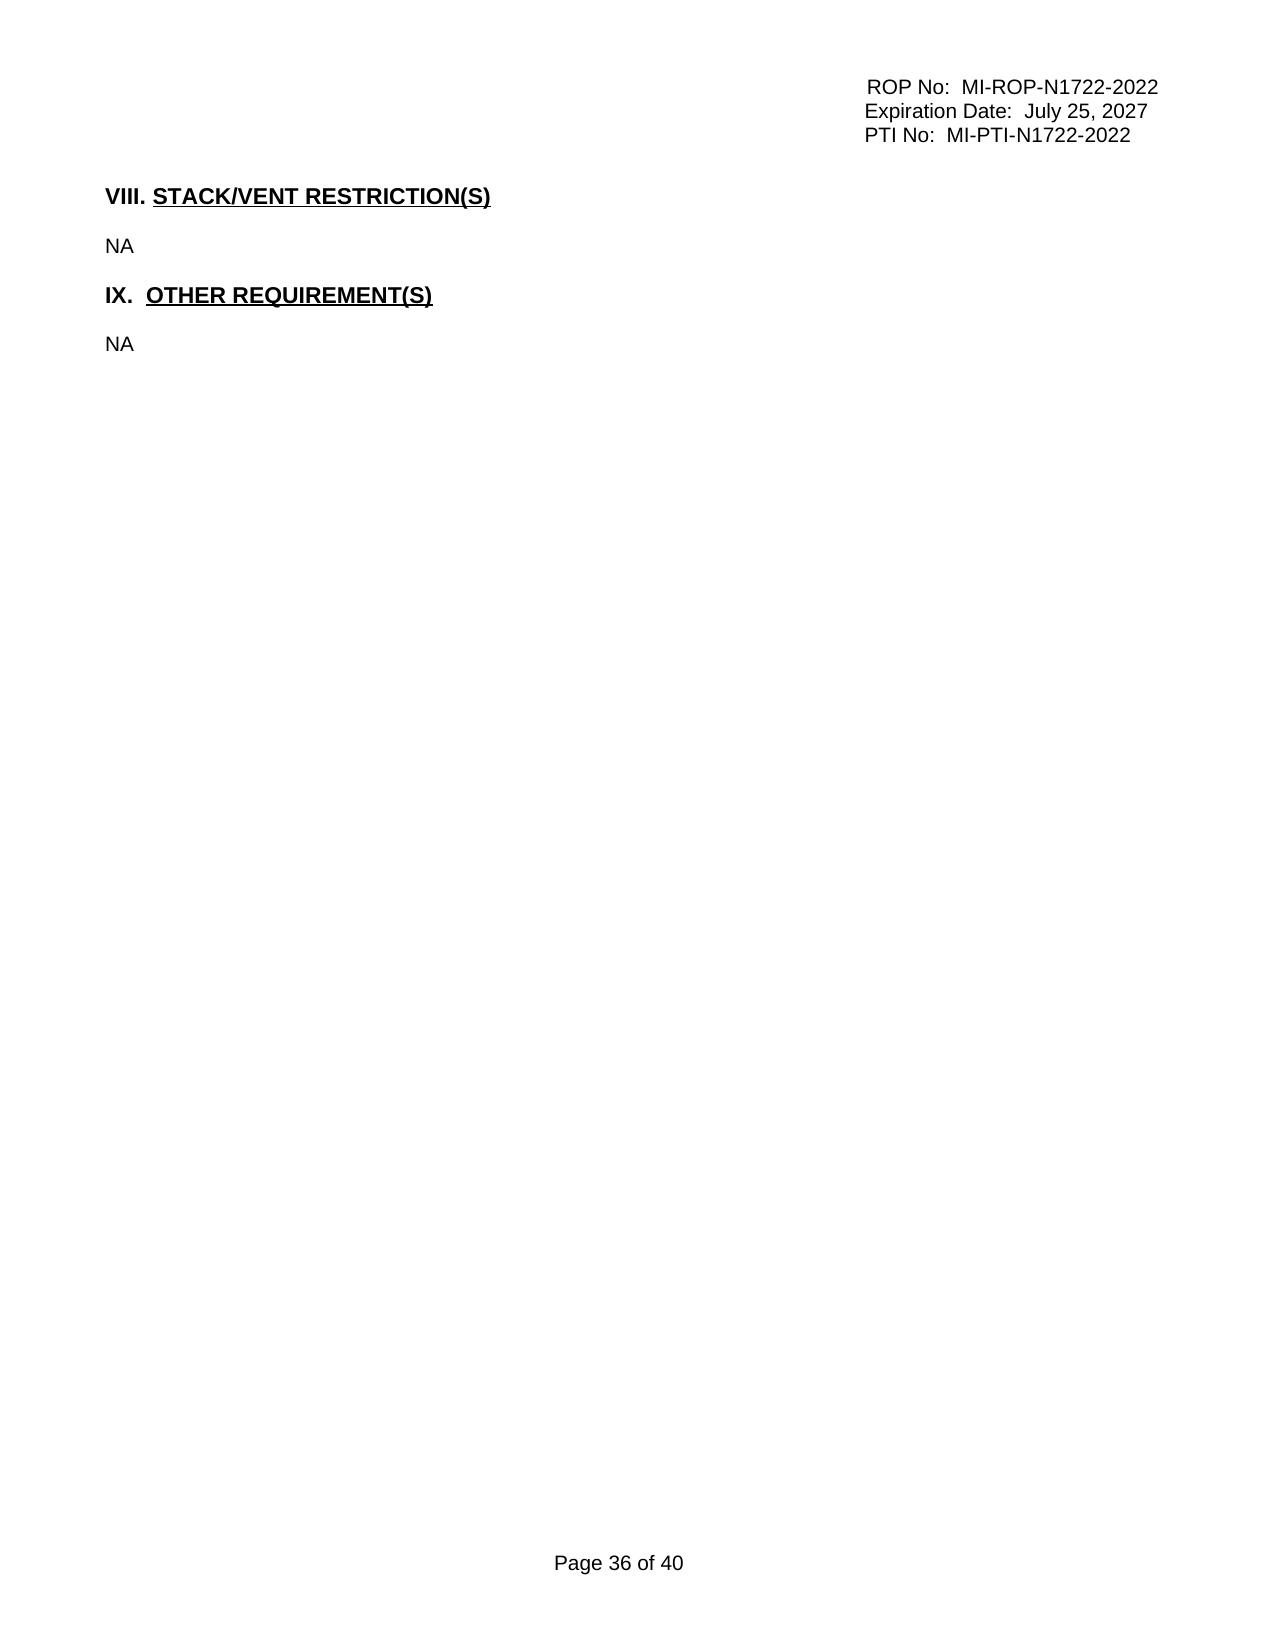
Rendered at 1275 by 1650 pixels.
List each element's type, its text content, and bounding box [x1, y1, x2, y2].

text NA [105, 234, 1170, 258]
text VIII. STACK/VENT RESTRICTION(S) [105, 183, 1170, 210]
text NA [105, 332, 1170, 356]
text IX. OTHER REQUIREMENT(S) [105, 282, 1170, 308]
